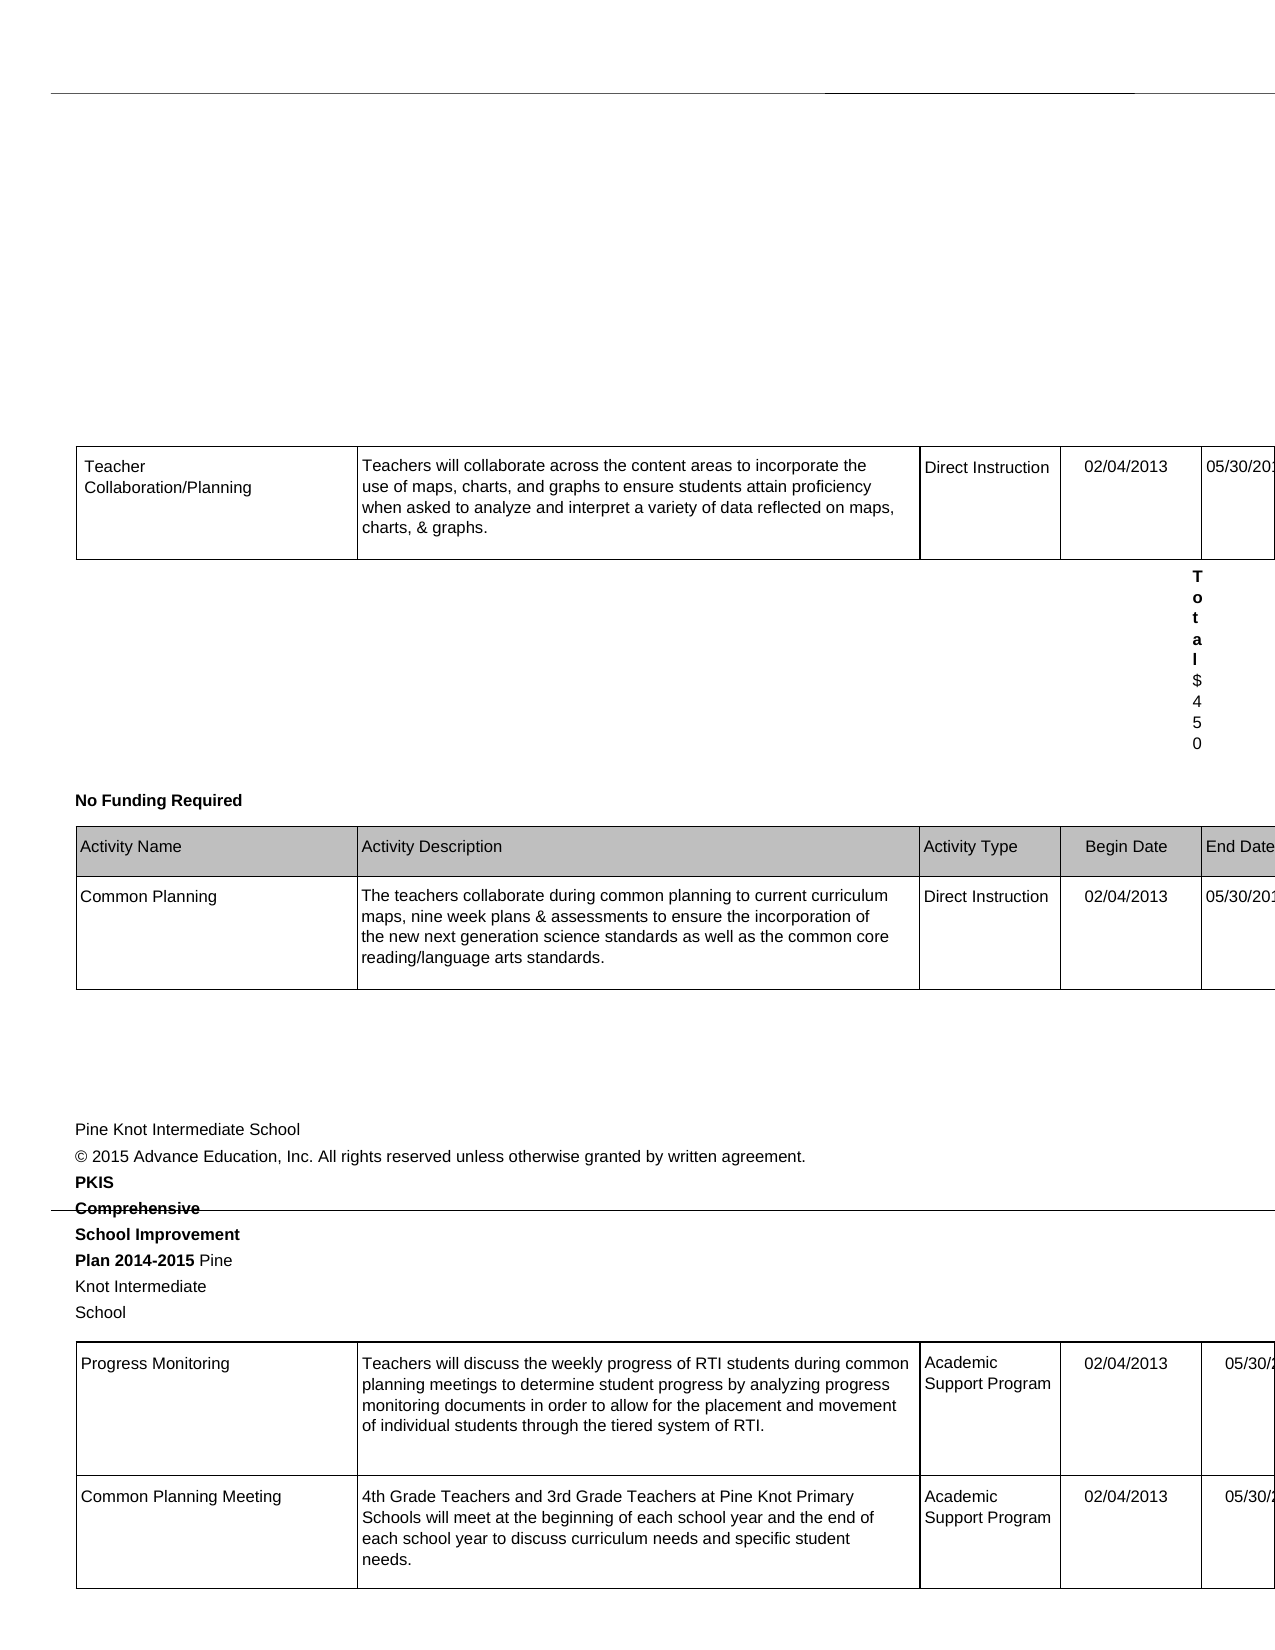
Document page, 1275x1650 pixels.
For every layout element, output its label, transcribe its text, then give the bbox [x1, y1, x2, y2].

text No Funding Required [75, 787, 1202, 812]
text Pine Knot Intermediate School Page 19 [75, 1118, 1202, 1139]
table_cell 02/04/2013 [1061, 877, 1201, 989]
table_cell 02/04/2013 [1061, 1476, 1201, 1588]
table_header Teachers will discuss the weekly progress of RTI students during common planning meetings to determine student progress by analyzing progress monitoring documents in order to allow for the placement and movement of individual students through the tiered system of RTI. [358, 1343, 919, 1475]
table_header Progress Monitoring [77, 1343, 357, 1475]
text PKIS Comprehensive School Improvement Plan 2014-2015 Pine Knot Intermediate School [75, 1167, 242, 1210]
table_header Activity Type [920, 827, 1060, 876]
table_cell 05/30/2014 [1202, 447, 1274, 559]
table_cell 05/30/2014 [1202, 1476, 1274, 1588]
table_cell 05/30/2014 [1202, 877, 1275, 989]
table_cell Academic Support Program [921, 1476, 1060, 1588]
table_header Activity Name [77, 827, 357, 876]
table_cell The teachers collaborate during common planning to current curriculum maps, nine week plans & assessments to ensure the incorporation of the new next generation science standards as well as the common core reading/language arts standards. [358, 877, 919, 989]
table_header Academic Support Program [921, 1343, 1060, 1475]
table_header End Date [1202, 827, 1275, 876]
table_cell Direct Instruction [921, 447, 1060, 559]
table_header Begin Date [1061, 827, 1201, 876]
table_cell Common Planning Meeting [77, 1476, 357, 1588]
table_cell 4th Grade Teachers and 3rd Grade Teachers at Pine Knot Primary Schools will meet at the beginning of each school year and the end of each school year to discuss curriculum needs and specific student needs. [358, 1476, 919, 1588]
table_cell Common Planning [77, 877, 357, 989]
text PKIS Comprehensive School Improvement Plan 2014-2015 Pine Knot Intermediate School [75, 1211, 242, 1324]
table_header Activity Description [358, 827, 919, 876]
table_cell Teachers will collaborate across the content areas to incorporate the use of maps, charts, and graphs to ensure students attain proficiency when asked to analyze and interpret a variety of data reflected on maps, charts, & graphs. [358, 447, 919, 559]
text © 2015 Advance Education, Inc. All rights reserved unless otherwise granted by written agreement. [75, 1146, 1202, 1167]
table_cell 02/04/2013 [1061, 447, 1201, 559]
table_header 02/04/2013 [1061, 1343, 1201, 1475]
table_header 05/30/2014 [1202, 1343, 1274, 1475]
table_cell Teacher Collaboration/Planning [77, 447, 357, 559]
table_cell Direct Instruction [920, 877, 1060, 989]
